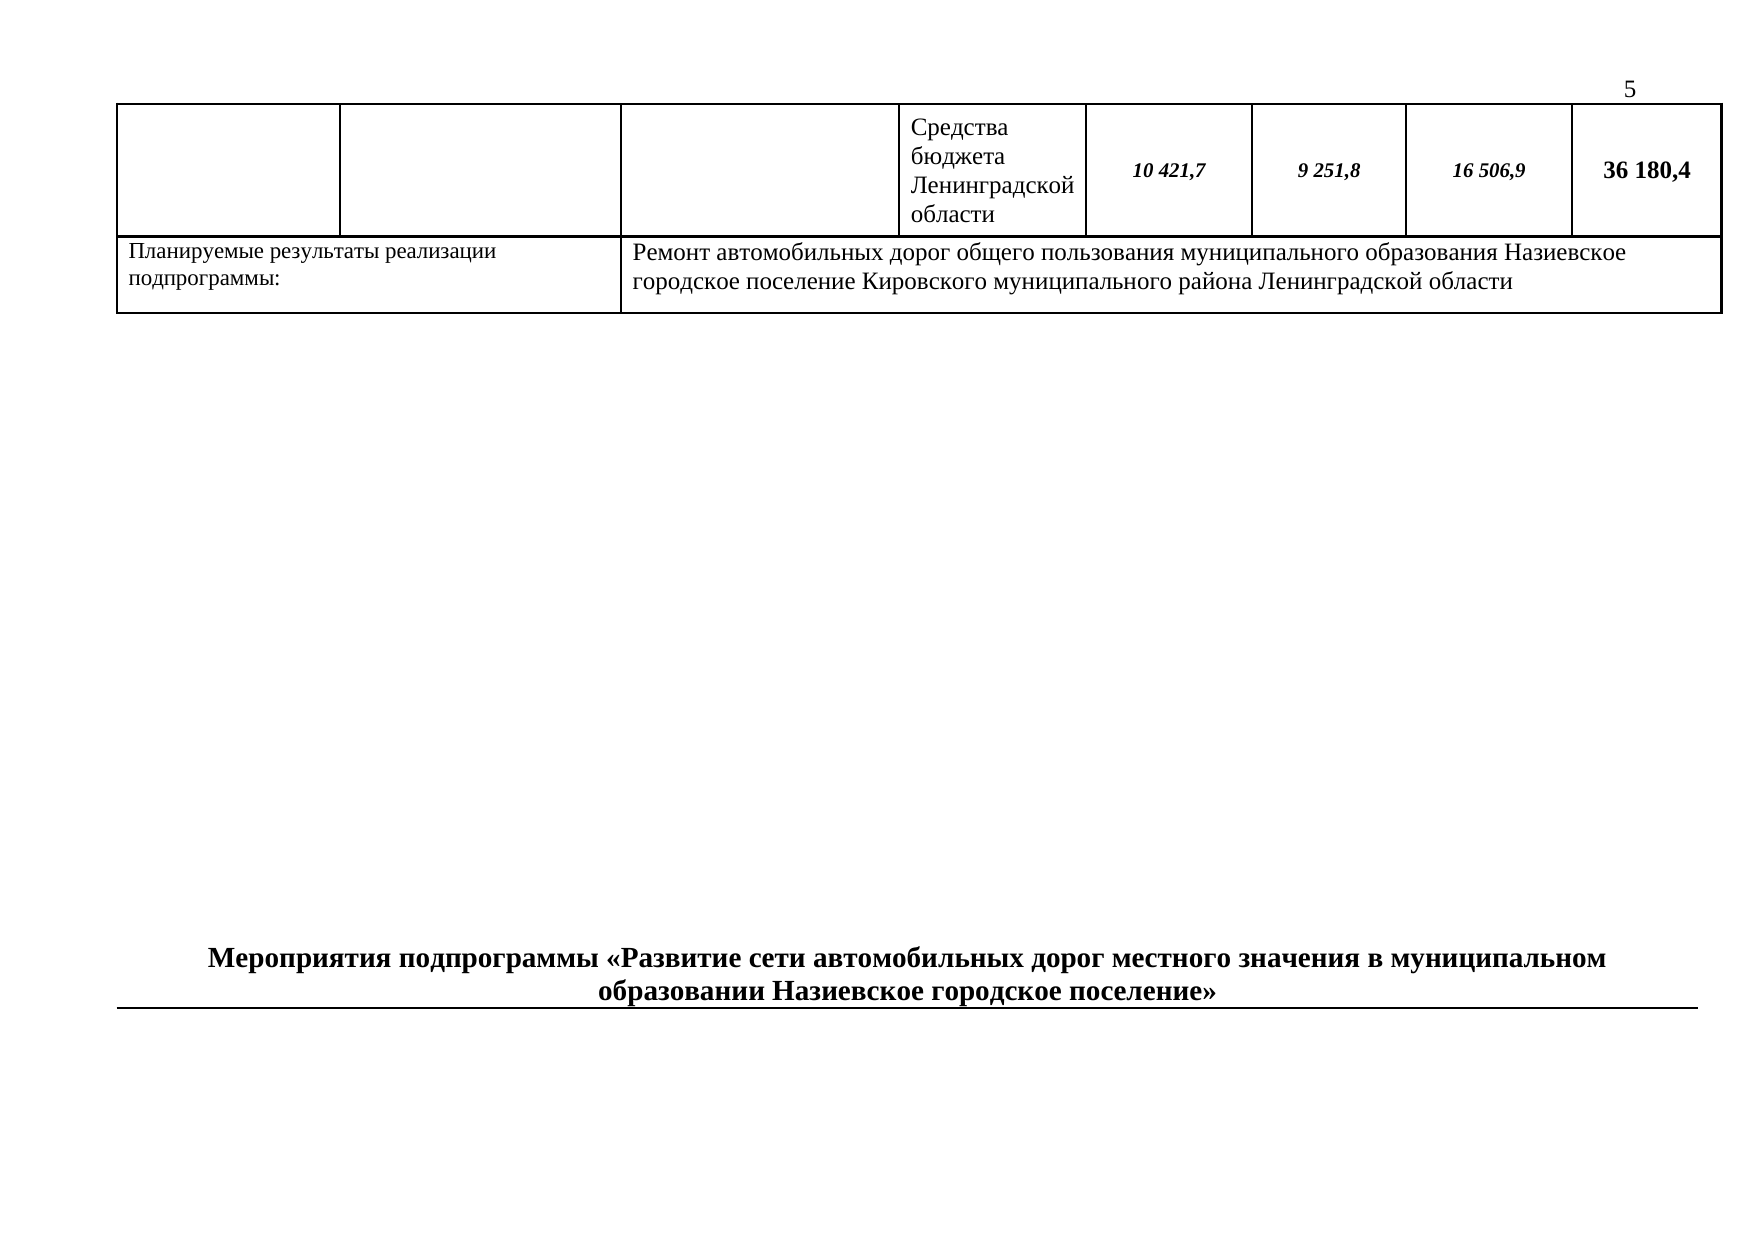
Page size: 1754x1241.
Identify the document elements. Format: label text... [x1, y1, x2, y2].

table_cell 16 506,9 [1407, 105, 1571, 235]
table_header Мероприятия подпрограммы «Развитие сети автомобильных дорог местного значения в муниципальном образовании Назиевское городское поселение» [117, 918, 1698, 1007]
table_cell Средства бюджета Ленинградской области [900, 105, 1085, 235]
table_cell Ремонт автомобильных дорог общего пользования муниципального образования Назиевское городское поселение Кировского муниципального района Ленинградской области [622, 238, 1720, 312]
table_cell 36 180,4 [1573, 105, 1720, 235]
table_cell 10 421,7 [1087, 105, 1251, 235]
table_cell Планируемые результаты реализации подпрограммы: [118, 238, 620, 312]
table_cell 9 251,8 [1253, 105, 1405, 235]
